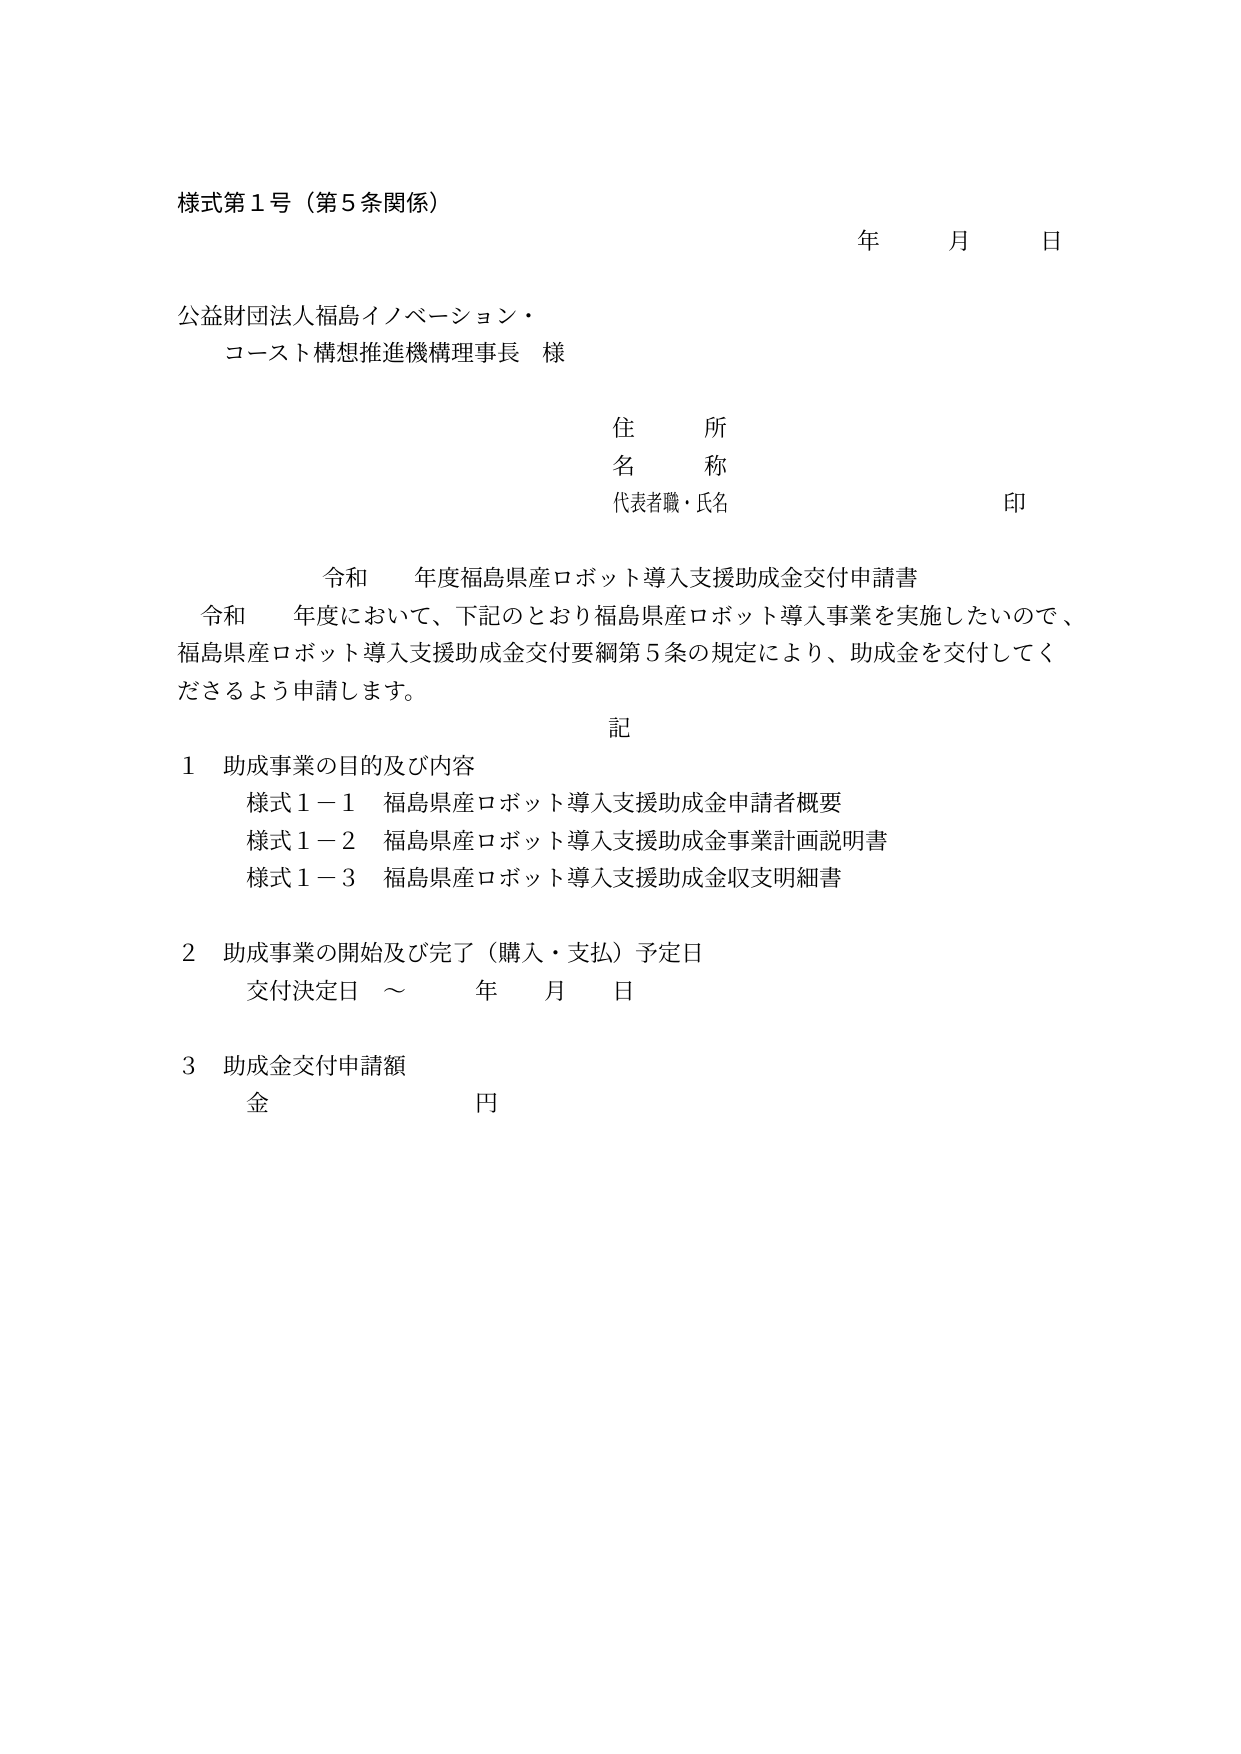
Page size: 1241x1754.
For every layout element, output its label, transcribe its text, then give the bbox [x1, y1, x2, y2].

text 交付決定日 ～ 年 月 日 [177, 971, 1063, 1008]
text ３ 助成金交付申請額 [177, 1046, 1063, 1083]
text 令和 年度福島県産ロボット導入支援助成金交付申請書 [177, 558, 1063, 596]
text 住 所 [177, 408, 1063, 446]
text コースト構想推進機構理事長 様 [177, 333, 1063, 371]
text 様式１－３ 福島県産ロボット導入支援助成金収支明細書 [177, 858, 1063, 896]
text 様式１－１ 福島県産ロボット導入支援助成金申請者概要 [177, 783, 1063, 821]
text ２ 助成事業の開始及び完了（購入・支払）予定日 [177, 933, 1063, 971]
text １ 助成事業の目的及び内容 [177, 746, 1063, 783]
text 様式１－２ 福島県産ロボット導入支援助成金事業計画説明書 [177, 821, 1063, 858]
text 公益財団法人福島イノベーション・ [177, 296, 1063, 333]
text 年 月 日 [177, 221, 1063, 258]
text 代表者職・氏名 印 [177, 483, 1063, 521]
text 金 円 [177, 1083, 1063, 1121]
text 名 称 [177, 446, 1063, 483]
text 令和 年度において、下記のとおり福島県産ロボット導入事業を実施したいので、福島県産ロボット導入支援助成金交付要綱第５条の規定により、助成金を交付してくださるよう申請します。 [177, 596, 1063, 708]
text 記 [177, 708, 1063, 746]
text 様式第１号（第５条関係） [177, 183, 1063, 221]
